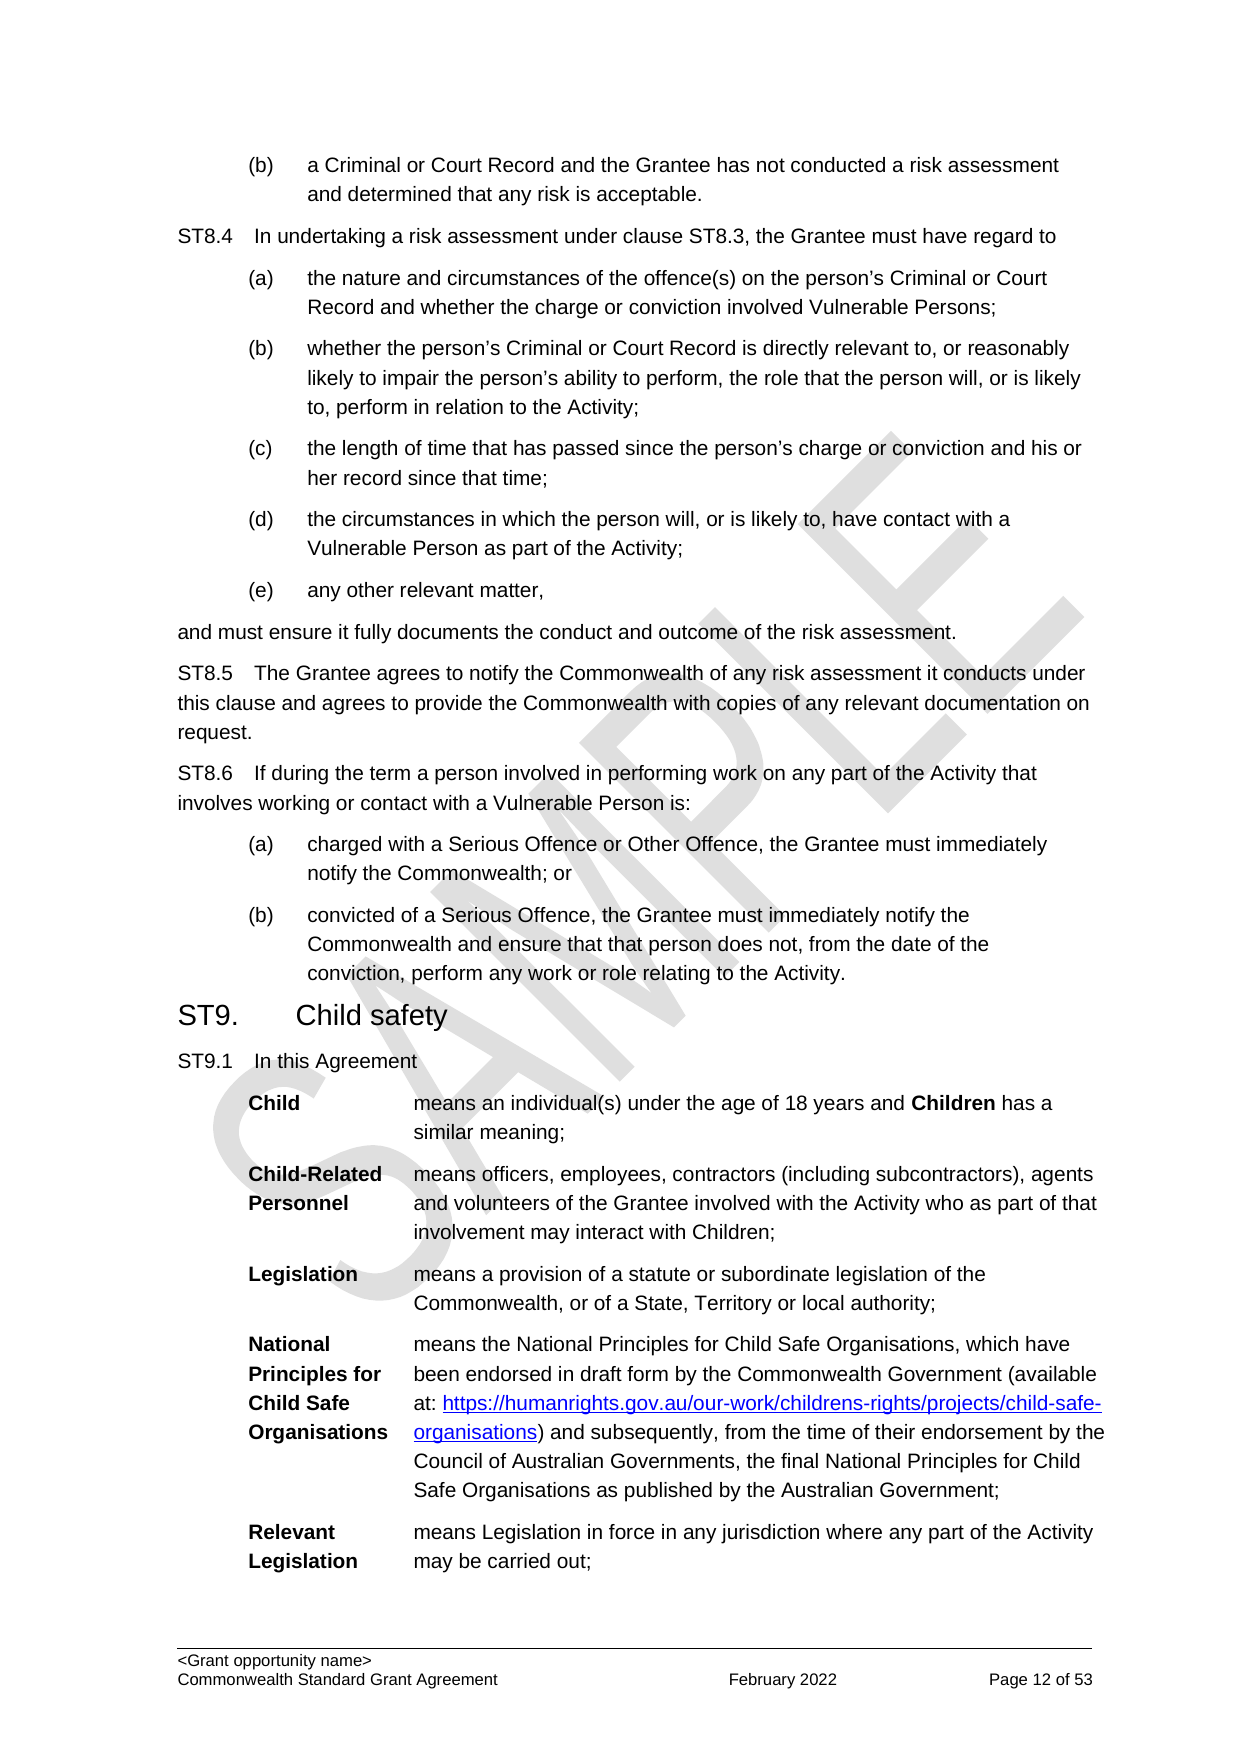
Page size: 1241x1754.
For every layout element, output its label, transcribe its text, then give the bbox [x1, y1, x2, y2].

table_cell Relevant Legislation [177, 1515, 407, 1585]
table_cell means a provision of a statute or subordinate legislation of the Commonwealth, or of a State, Territory or local authority; [408, 1256, 1116, 1327]
text (c) the length of time that has passed since the person’s charge or conviction and his or her record since that time; [248, 431, 1092, 489]
table_cell means officers, employees, contractors (including subcontractors), agents and volunteers of the Grantee involved with the Activity who as part of that involvement may interact with Children; [408, 1156, 1116, 1256]
text (b) a Criminal or Court Record and the Grantee has not conducted a risk assessment and determined that any risk is acceptable. [248, 148, 1092, 206]
text ST9.1 In this Agreement [177, 1044, 1092, 1073]
text (b) whether the person’s Criminal or Court Record is directly relevant to, or reasonably likely to impair the person’s ability to perform, the role that the person will, or is likely to, perform in relation to the Activity; [248, 331, 1092, 418]
text (a) the nature and circumstances of the offence(s) on the person’s Criminal or Court Record and whether the charge or conviction involved Vulnerable Persons; [248, 260, 1092, 318]
table_cell National Principles for Child Safe Organisations [177, 1327, 407, 1514]
table_cell means the National Principles for Child Safe Organisations, which have been endorsed in draft form by the Commonwealth Government (available at: https://humanrights.gov.au/our-work/childrens-rights/projects/child-safe-organisations) and subsequently, from the time of their endorsement by the Council of Australian Governments, the final National Principles for Child Safe Organisations as published by the Australian Government; [408, 1327, 1116, 1514]
text and must ensure it fully documents the conduct and outcome of the risk assessment. [177, 614, 1092, 643]
table_cell means Legislation in force in any jurisdiction where any part of the Activity may be carried out; [408, 1515, 1116, 1585]
text (b) convicted of a Serious Offence, the Grantee must immediately notify the Commonwealth and ensure that that person does not, from the date of the conviction, perform any work or role relating to the Activity. [248, 898, 1092, 985]
text ST8.6 If during the term a person involved in performing work on any part of the Activity that involves working or contact with a Vulnerable Person is: [177, 756, 1092, 814]
table_cell Child-Related Personnel [177, 1156, 407, 1256]
text (e) any other relevant matter, [248, 573, 1092, 602]
table_cell Legislation [177, 1256, 407, 1327]
text ST8.5 The Grantee agrees to notify the Commonwealth of any risk assessment it conducts under this clause and agrees to provide the Commonwealth with copies of any relevant documentation on request. [177, 656, 1092, 743]
table_header Child [177, 1085, 407, 1156]
table_header means an individual(s) under the age of 18 years and Children has a similar meaning; [408, 1085, 1116, 1156]
subtitle Child safety [177, 998, 1092, 1031]
text (d) the circumstances in which the person will, or is likely to, have contact with a Vulnerable Person as part of the Activity; [248, 502, 1092, 560]
text ST8.4 In undertaking a risk assessment under clause ST8.3, the Grantee must have regard to [177, 218, 1092, 248]
text (a) charged with a Serious Offence or Other Offence, the Grantee must immediately notify the Commonwealth; or [248, 827, 1092, 885]
